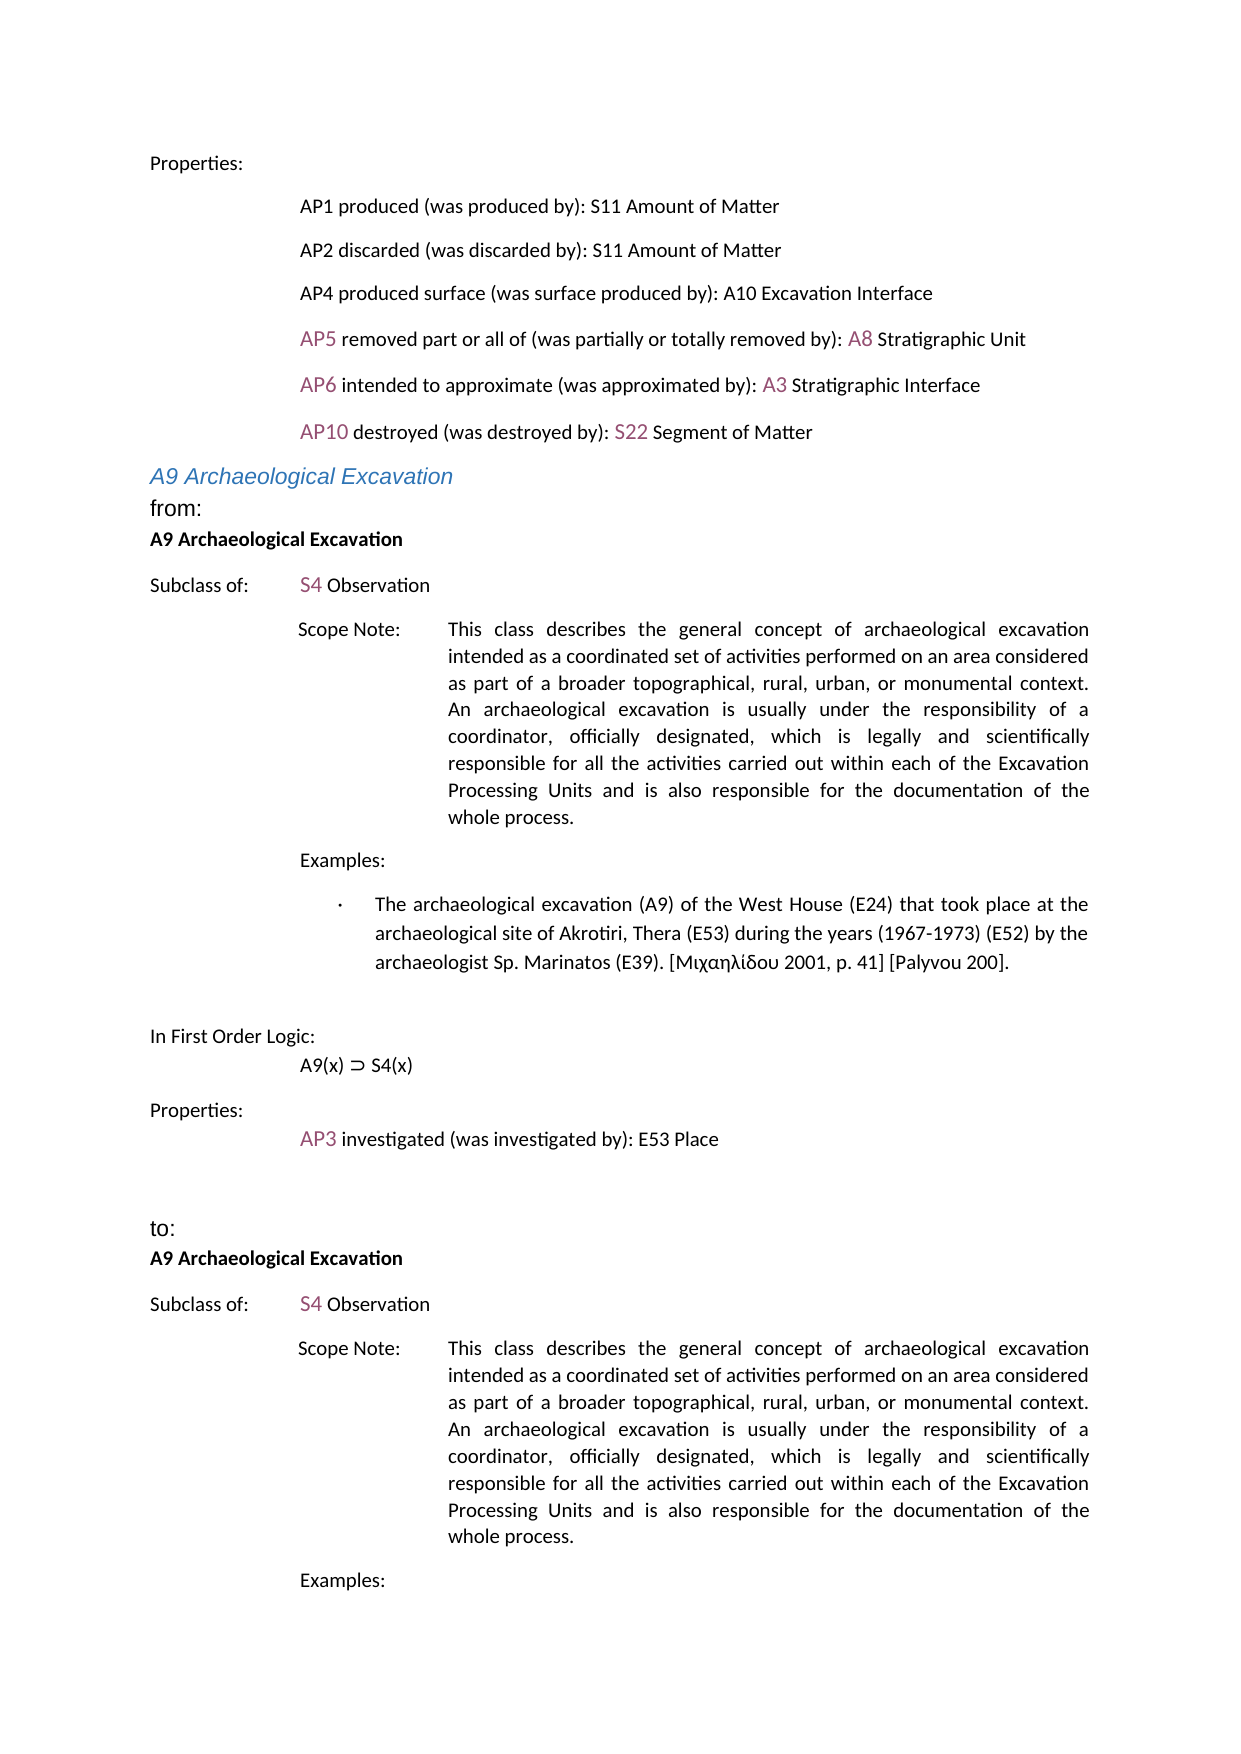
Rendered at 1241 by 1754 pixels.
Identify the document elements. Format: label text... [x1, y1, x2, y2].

text AP10 destroyed (was destroyed by): S22 Segment of Matter [300, 417, 1090, 445]
text · The archaeological excavation (A9) of the West House (E24) that took place at the archaeological site of Akrotiri, Thera (E53) during the years (1967-1973) (E52) by the archaeologist Sp. Marinatos (E39). [Μιχαηλίδου 2001, p. 41] [Palyvou 200]. [337, 891, 1090, 975]
text Scope Note: This class describes the general concept of archaeological excavation intended as a coordinated set of activities performed on an area considered as part of a broader topographical, rural, urban, or monumental context. An archaeological excavation is usually under the responsibility of a coordinator, officially designated, which is legally and scientifically responsible for all the activities carried out within each of the Excavation Processing Units and is also responsible for the documentation of the whole process. [298, 1336, 1090, 1549]
text AP3 investigated (was investigated by): E53 Place [225, 1124, 1090, 1152]
text Examples: [300, 1567, 1090, 1593]
text Subclass of: S4 Observation [150, 1289, 1090, 1317]
subtitle A9 Archaeological Excavation [150, 463, 1090, 489]
text Examples: [300, 848, 1090, 873]
text A9(x) ⊃ S4(x) [198, 1050, 1090, 1079]
text In First Order Logic: [150, 1023, 1090, 1049]
text Properties: [150, 150, 1090, 175]
text Subclass of: S4 Observation [150, 570, 1090, 598]
text AP4 produced surface (was surface produced by): A10 Excavation Interface [300, 281, 1090, 306]
text A9 Archaeological Excavation [150, 1246, 1090, 1271]
text AP1 produced (was produced by): S11 Amount of Matter [300, 193, 1090, 219]
text A9 Archaeological Excavation [150, 526, 1090, 552]
text AP5 removed part or all of (was partially or totally removed by): A8 Stratigraphic Unit [300, 324, 1090, 352]
text Properties: [150, 1097, 1090, 1122]
text AP6 intended to approximate (was approximated by): A3 Stratigraphic Interface [300, 371, 1090, 398]
text Scope Note: This class describes the general concept of archaeological excavation intended as a coordinated set of activities performed on an area considered as part of a broader topographical, rural, urban, or monumental context. An archaeological excavation is usually under the responsibility of a coordinator, officially designated, which is legally and scientifically responsible for all the activities carried out within each of the Excavation Processing Units and is also responsible for the documentation of the whole process. [298, 616, 1090, 829]
text from: [150, 495, 1090, 522]
text AP2 discarded (was discarded by): S11 Amount of Matter [300, 237, 1090, 262]
text to: [150, 1215, 1090, 1241]
